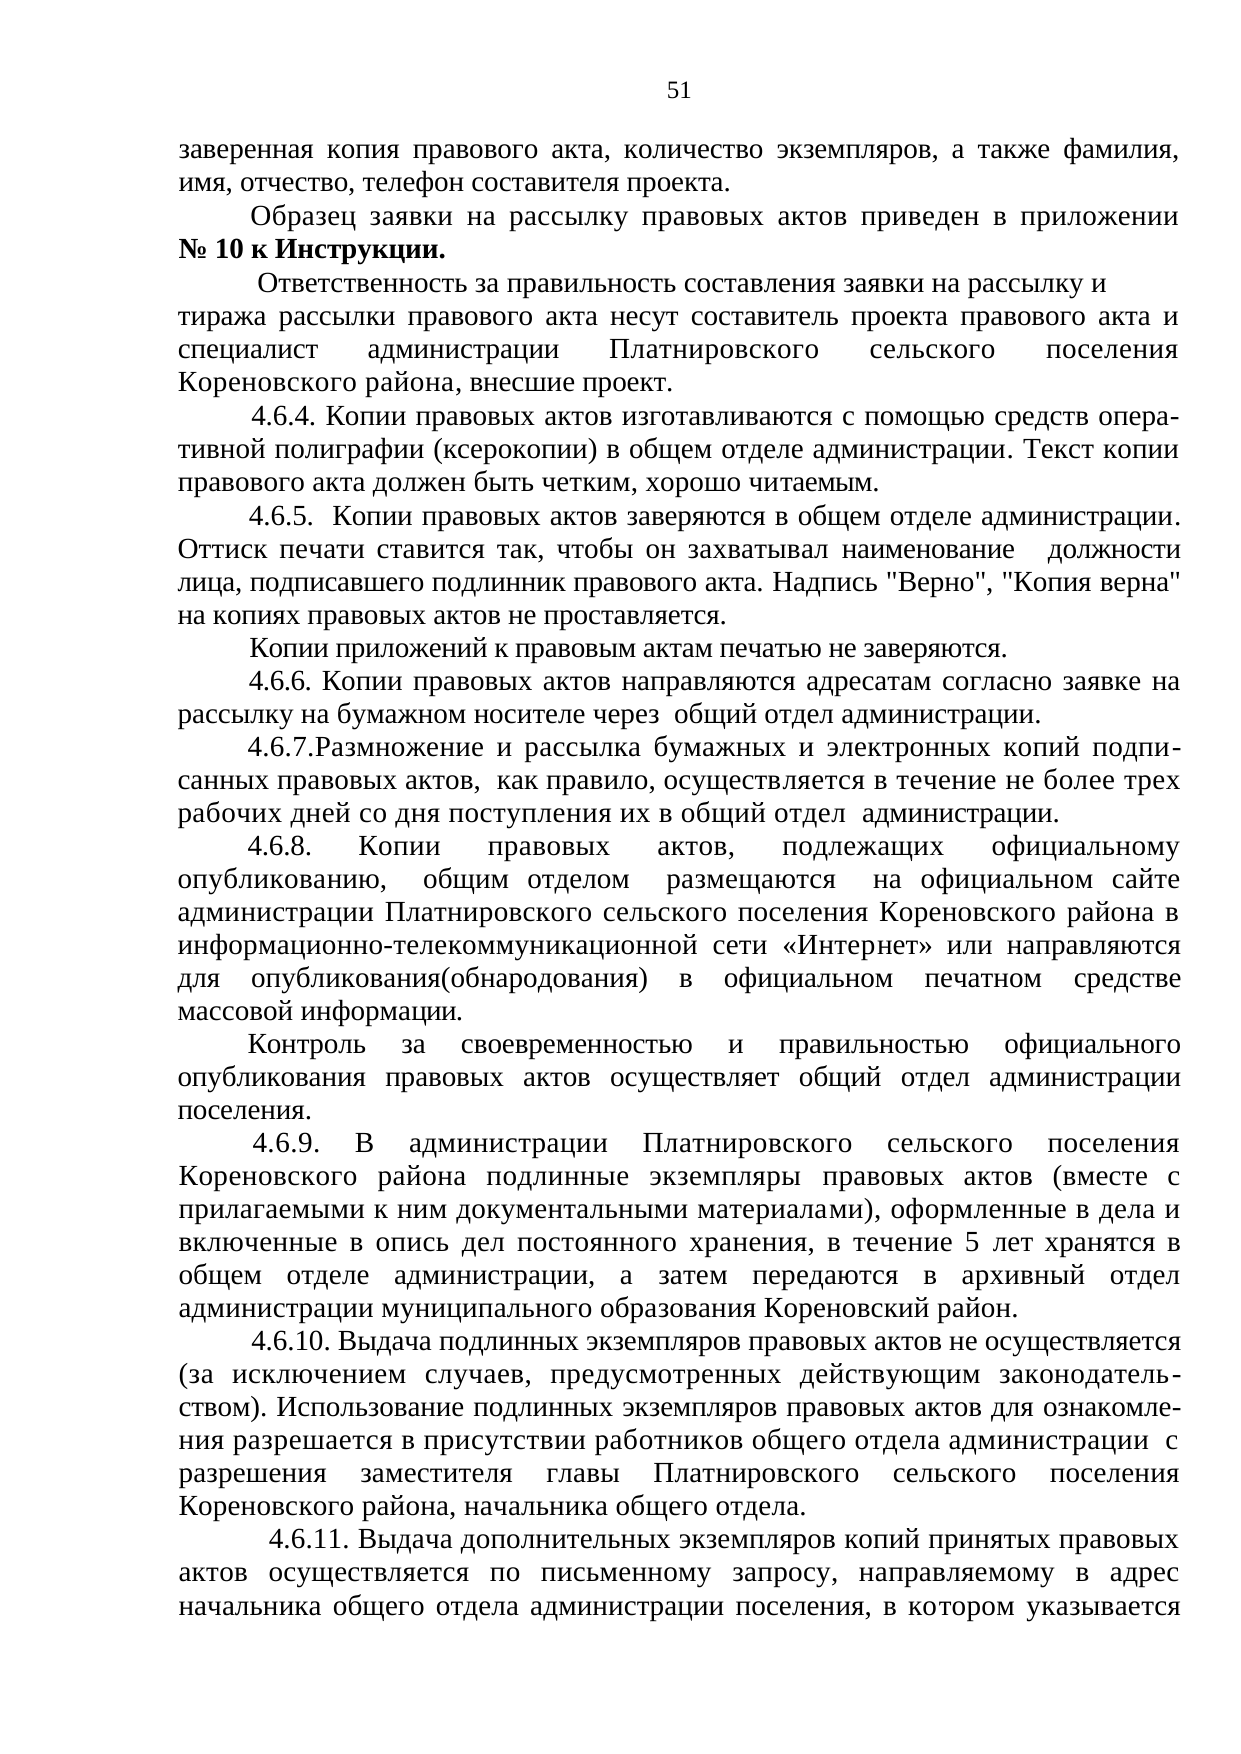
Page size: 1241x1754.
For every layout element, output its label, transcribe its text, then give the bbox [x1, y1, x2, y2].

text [178, 1522, 1181, 1622]
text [178, 132, 1180, 198]
text 4.6.6. Копии правовых актов направляются адресатам согласно заявке на рассылку на бумажном носителе через общий отдел администрации. [177, 664, 1181, 730]
text 4.6.8. Копии правовых актов, подлежащих официальному опубликованию, общим отделом размещаются на официальном сайте администрации Платнировского сельского поселения Кореновского района в информационно-телекоммуникационной сети «Интернет» или направляются для опубликования(обнародования) в официальном печатном средстве массовой информации. [177, 829, 1181, 1027]
text Образец заявки на рассылку правовых актов приведен в приложении № 10 к Инструкции. [178, 199, 1181, 265]
text 4.6.5. Копии правовых актов заверяются в общем отделе администрации. Оттиск печати ставится так, чтобы он захватывал наименование должности лица, подписавшего подлинник правового акта. Надпись "Верно", "Копия верна" на копиях правовых актов не проставляется. [177, 499, 1181, 631]
text Ответственность за правильность составления заявки на рассылку и [178, 266, 1179, 299]
text Контроль за своевременностью и правильностью официального опубликования правовых актов осуществляет общий отдел администрации поселения. [177, 1027, 1181, 1126]
text тиража рассылки правового акта несут составитель проекта правового акта и специалист администрации Платнировского сельского поселения Кореновского района, внесшие проект. [178, 299, 1179, 398]
text 4.6.7.Размножение и рассылка бумажных и электронных копий подписанных правовых актов, как правило, осуществляется в течение не более трех рабочих дней со дня поступления их в общий отдел администрации. [177, 730, 1181, 829]
text 4.6.4. Копии правовых актов изготавливаются с помощью средств оперативной полиграфии (ксерокопии) в общем отделе администрации. Текст копии правового акта должен быть четким, хорошо читаемым. [178, 399, 1179, 498]
text 4.6.10. Выдача подлинных экземпляров правовых актов не осуществляется (за исключением случаев, предусмотренных действующим законодательством). Использование подлинных экземпляров правовых актов для ознакомления разрешается в присутствии работников общего отдела администрации с разрешения заместителя главы Платнировского сельского поселения Кореновского района, начальника общего отдела. [178, 1324, 1181, 1522]
text Копии приложений к правовым актам печатью не заверяются. [249, 631, 1181, 664]
text 4.6.9. В администрации Платнировского сельского поселения Кореновского района подлинные экземпляры правовых актов (вместе с прилагаемыми к ним документальными материалами), оформленные в дела и включенные в опись дел постоянного хранения, в течение 5 лет хранятся в общем отделе администрации, а затем передаются в архивный отдел администрации муниципального образования Кореновский район. [178, 1126, 1181, 1324]
